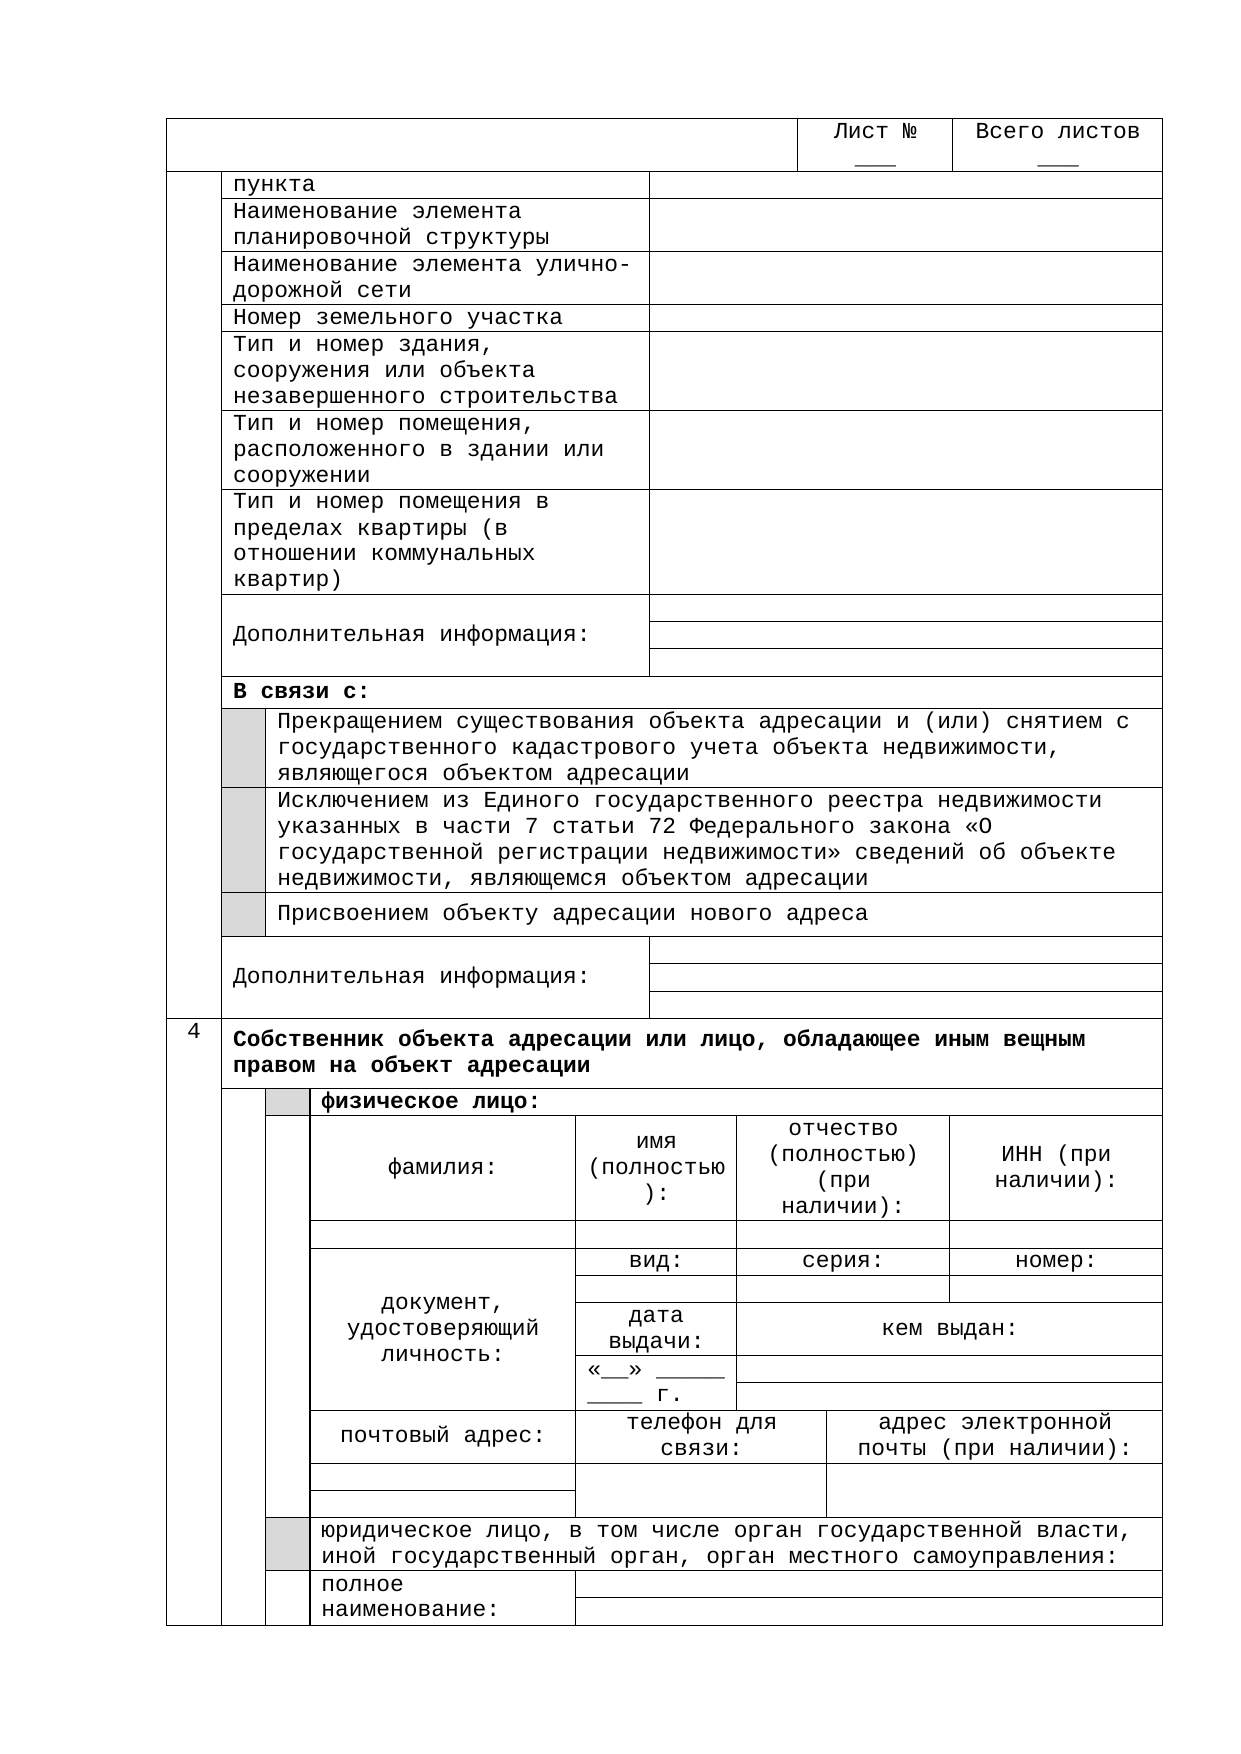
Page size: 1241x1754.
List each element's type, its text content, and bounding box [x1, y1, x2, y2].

table_cell [576, 1571, 1162, 1597]
table_cell [311, 1221, 575, 1247]
table_cell [737, 1221, 949, 1247]
table_cell [311, 1464, 575, 1490]
table_cell Исключением из Единого государственного реестра недвижимости указанных в части 7 статьи 72 Федерального закона «О государственной регистрации недвижимости» сведений об объекте недвижимости, являющемся объектом адресации [266, 788, 1162, 892]
table_cell номер: [950, 1249, 1162, 1275]
table_cell серия: [737, 1249, 949, 1275]
table_cell [650, 649, 1162, 676]
table_cell [737, 1383, 1162, 1409]
table_cell [266, 1571, 309, 1624]
table_cell имя (полностью): [576, 1116, 736, 1220]
table_cell [650, 490, 1162, 594]
table_cell полное наименование: [311, 1571, 575, 1624]
table_cell отчество (полностью) (при наличии): [737, 1116, 949, 1220]
table_cell Прекращением существования объекта адресации и (или) снятием с государственного кадастрового учета объекта недвижимости, являющегося объектом адресации [266, 709, 1162, 787]
table_cell [950, 1221, 1162, 1247]
table_cell Наименование элемента улично-дорожной сети [222, 252, 649, 304]
table_cell 4 [167, 1019, 221, 1624]
table_cell Дополнительная информация: [222, 595, 649, 676]
table_cell дата выдачи: [576, 1303, 736, 1355]
table_header [167, 119, 797, 171]
table_cell [266, 1116, 309, 1517]
table_cell телефон для связи: [576, 1411, 826, 1462]
table_cell [650, 411, 1162, 489]
table_cell юридическое лицо, в том числе орган государственной власти, иной государственный орган, орган местного самоуправления: [311, 1518, 1162, 1570]
table_cell В связи с: [222, 677, 1162, 708]
table_cell [266, 1089, 309, 1115]
table_header Лист № ___ [798, 119, 952, 171]
table_cell документ, удостоверяющий личность: [311, 1249, 575, 1409]
table_cell Тип и номер здания, сооружения или объекта незавершенного строительства [222, 332, 649, 410]
table_cell ИНН (при наличии): [950, 1116, 1162, 1220]
table_cell Номер земельного участка [222, 305, 649, 331]
table_cell Наименование элемента планировочной структуры [222, 199, 649, 251]
table_cell [650, 992, 1162, 1018]
table_cell [222, 893, 265, 936]
table_cell физическое лицо: [311, 1089, 1162, 1115]
table_cell [650, 937, 1162, 963]
table_cell Тип и номер помещения в пределах квартиры (в отношении коммунальных квартир) [222, 490, 649, 594]
table_cell [311, 1491, 575, 1517]
table_cell адрес электронной почты (при наличии): [827, 1411, 1162, 1462]
table_cell [576, 1598, 1162, 1624]
table_cell Присвоением объекту адресации нового адреса [266, 893, 1162, 936]
table_cell [737, 1276, 949, 1302]
table_cell [222, 788, 265, 892]
table_cell Собственник объекта адресации или лицо, обладающее иным вещным правом на объект адресации [222, 1019, 1162, 1088]
table_cell Тип и номер помещения, расположенного в здании или сооружении [222, 411, 649, 489]
table_cell Наименование населенного пункта [222, 172, 649, 198]
table_cell [576, 1464, 826, 1517]
table_cell вид: [576, 1249, 736, 1275]
table_cell [650, 964, 1162, 991]
table_cell [576, 1221, 736, 1247]
table_cell [950, 1276, 1162, 1302]
table_cell «__» _____ ____ г. [576, 1356, 736, 1409]
table_cell [650, 595, 1162, 621]
table_cell кем выдан: [737, 1303, 1162, 1355]
table_cell [827, 1464, 1162, 1517]
table_cell [650, 305, 1162, 331]
table_cell [266, 1518, 309, 1570]
table_header Всего листов ___ [953, 119, 1162, 171]
table_cell Дополнительная информация: [222, 937, 649, 1018]
table_cell [650, 252, 1162, 304]
table_cell [737, 1356, 1162, 1382]
table_cell почтовый адрес: [311, 1411, 575, 1462]
table_cell [650, 172, 1162, 198]
table_cell [576, 1276, 736, 1302]
table_cell [222, 709, 265, 787]
table_cell [650, 622, 1162, 648]
table_cell фамилия: [311, 1116, 575, 1220]
table_cell [222, 1089, 265, 1624]
table_cell [650, 199, 1162, 251]
table_cell [650, 332, 1162, 410]
